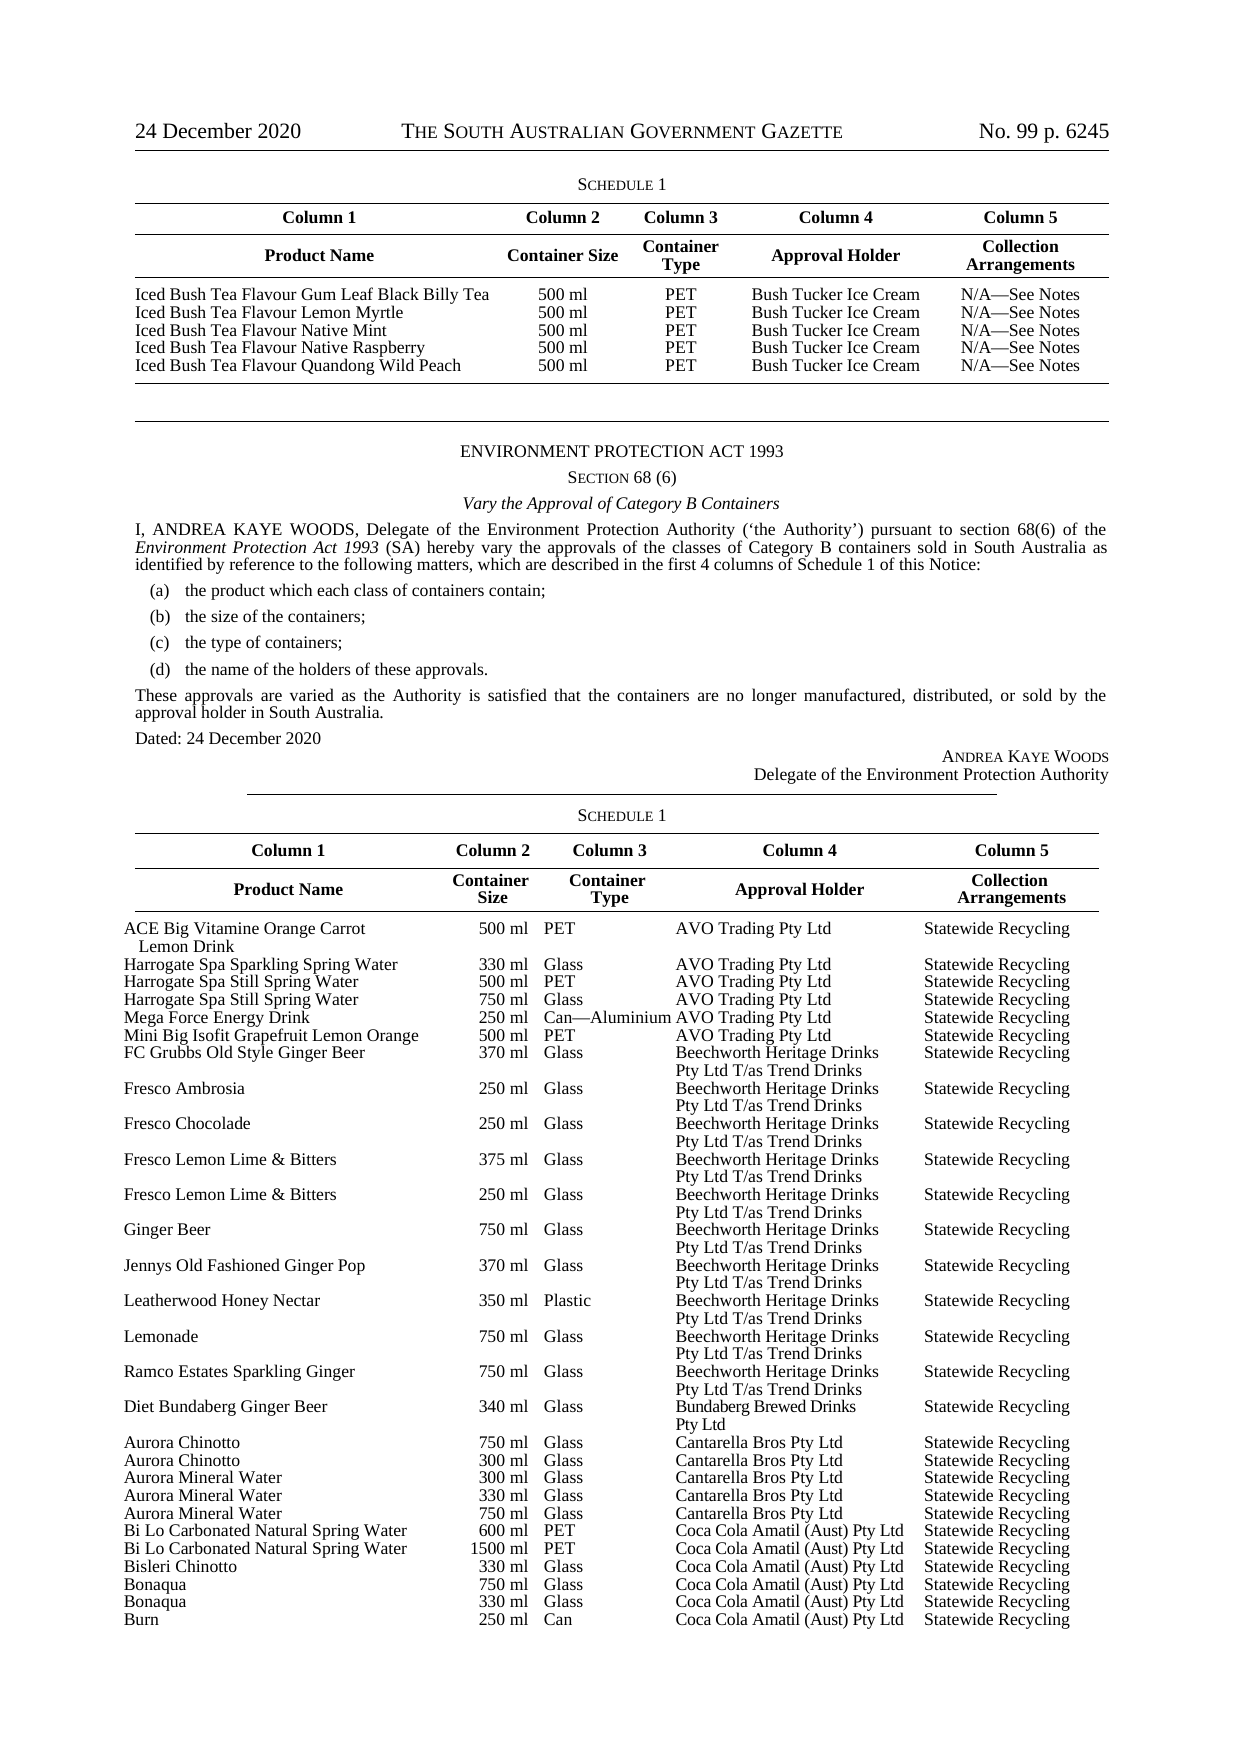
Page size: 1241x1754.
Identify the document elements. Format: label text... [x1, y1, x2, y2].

table_cell AVO Trading Pty Ltd [675, 956, 924, 974]
table_cell Aurora Mineral Water [135, 1505, 442, 1523]
table_cell Statewide Recycling [924, 1151, 1099, 1186]
table_cell PET [622, 357, 740, 383]
table_cell Bisleri Chinotto [135, 1558, 442, 1576]
text (d) the name of the holders of these approvals. [149, 661, 1109, 678]
table_cell AVO Trading Pty Ltd [675, 921, 924, 956]
table_cell Bi Lo Carbonated Natural Spring Water [135, 1523, 442, 1540]
table_cell Can [544, 1611, 675, 1629]
table_cell 500 ml [442, 921, 544, 956]
table_cell Harrogate Spa Sparkling Spring Water [135, 956, 442, 974]
table_cell Bush Tucker Ice Cream [740, 322, 932, 339]
table_cell Glass [544, 1487, 675, 1505]
table_cell Beechworth Heritage Drinks Pty Ltd T/as Trend Drinks [675, 1363, 924, 1399]
table_cell Glass [544, 1045, 675, 1080]
table_cell N/A—See Notes [932, 340, 1109, 357]
text (a) the product which each class of containers contain; [149, 583, 1109, 600]
table_cell PET [544, 974, 675, 991]
table_cell [442, 912, 544, 921]
table_cell Statewide Recycling [924, 1434, 1099, 1452]
table_cell Beechworth Heritage Drinks Pty Ltd T/as Trend Drinks [675, 1186, 924, 1222]
table_cell Mega Force Energy Drink [135, 1009, 442, 1027]
table_cell [740, 384, 932, 393]
table_cell FC Grubbs Old Style Ginger Beer [135, 1045, 442, 1080]
table_cell 500 ml [504, 286, 622, 304]
table_cell 330 ml [442, 956, 544, 974]
text (b) the size of the containers; [149, 609, 1109, 626]
table_cell Aurora Chinotto [135, 1452, 442, 1469]
table_cell Statewide Recycling [924, 1611, 1099, 1629]
table_cell Product Name [135, 869, 442, 911]
table_cell Fresco Lemon Lime & Bitters [135, 1186, 442, 1222]
table_cell Statewide Recycling [924, 1487, 1099, 1505]
text Schedule 1 [135, 176, 1109, 194]
table_cell Collection Arrangements [932, 235, 1109, 277]
table_cell Statewide Recycling [924, 1452, 1099, 1469]
table_cell 300 ml [442, 1470, 544, 1487]
table_cell 500 ml [442, 974, 544, 991]
table_cell [504, 384, 622, 393]
table_cell 750 ml [442, 1363, 544, 1399]
table_cell Bi Lo Carbonated Natural Spring Water [135, 1540, 442, 1558]
table_cell Beechworth Heritage Drinks Pty Ltd T/as Trend Drinks [675, 1115, 924, 1151]
text Section 68 (6) [135, 469, 1109, 487]
table_cell Collection Arrangements [924, 869, 1099, 911]
table_cell Bush Tucker Ice Cream [740, 304, 932, 322]
table_cell 500 ml [504, 304, 622, 322]
table_cell Beechworth Heritage Drinks Pty Ltd T/as Trend Drinks [675, 1222, 924, 1257]
table_cell AVO Trading Pty Ltd [675, 974, 924, 991]
table_cell Fresco Chocolade [135, 1115, 442, 1151]
table_cell Statewide Recycling [924, 1186, 1099, 1222]
table_cell Iced Bush Tea Flavour Quandong Wild Peach [135, 357, 503, 383]
table_cell Beechworth Heritage Drinks Pty Ltd T/as Trend Drinks [675, 1328, 924, 1363]
table_cell [622, 384, 740, 393]
table_cell Statewide Recycling [924, 921, 1099, 956]
table_cell 250 ml [442, 1115, 544, 1151]
table_cell Harrogate Spa Still Spring Water [135, 974, 442, 991]
table_cell Bundaberg Brewed Drinks Pty Ltd [675, 1399, 924, 1434]
table_cell Statewide Recycling [924, 1594, 1099, 1611]
table_cell 500 ml [504, 340, 622, 357]
table_header Column 1 [135, 204, 503, 233]
table_header Column 4 [740, 204, 932, 233]
table_header Column 5 [932, 204, 1109, 233]
table_cell Container Size [442, 869, 544, 911]
table_cell [544, 912, 675, 921]
table_cell Product Name [135, 235, 503, 277]
table_cell Glass [544, 1151, 675, 1186]
table_cell 750 ml [442, 1505, 544, 1523]
table_cell Glass [544, 1363, 675, 1399]
table_cell 370 ml [442, 1045, 544, 1080]
table_cell 250 ml [442, 1611, 544, 1629]
table_cell Statewide Recycling [924, 1009, 1099, 1027]
table_cell Iced Bush Tea Flavour Lemon Myrtle [135, 304, 503, 322]
table_cell Bush Tucker Ice Cream [740, 340, 932, 357]
table_cell Statewide Recycling [924, 1045, 1099, 1080]
text These approvals are varied as the Authority is satisfied that the containers are no longer manufactured, distributed, or sold by the approval holder in South Australia. [135, 687, 1109, 722]
table_cell Glass [544, 1115, 675, 1151]
table_cell Iced Bush Tea Flavour Native Mint [135, 322, 503, 339]
table_header Column 3 [622, 204, 740, 233]
table_cell [932, 384, 1109, 393]
table_cell [675, 912, 924, 921]
table_cell Glass [544, 1470, 675, 1487]
table_cell Glass [544, 1594, 675, 1611]
table_cell Statewide Recycling [924, 1470, 1099, 1487]
table_cell Cantarella Bros Pty Ltd [675, 1487, 924, 1505]
table_cell [932, 278, 1109, 286]
table_cell Statewide Recycling [924, 1328, 1099, 1363]
table_cell 600 ml [442, 1523, 544, 1540]
table_header Column 2 [504, 204, 622, 233]
table_cell PET [622, 340, 740, 357]
table_cell Ginger Beer [135, 1222, 442, 1257]
table_cell Iced Bush Tea Flavour Native Raspberry [135, 340, 503, 357]
table_cell Fresco Ambrosia [135, 1080, 442, 1115]
table_cell Cantarella Bros Pty Ltd [675, 1434, 924, 1452]
table_cell Can—Aluminium [544, 1009, 675, 1027]
table_cell Iced Bush Tea Flavour Gum Leaf Black Billy Tea [135, 286, 503, 304]
table_cell [924, 912, 1099, 921]
table_cell Glass [544, 1434, 675, 1452]
table_cell Beechworth Heritage Drinks Pty Ltd T/as Trend Drinks [675, 1080, 924, 1115]
table_cell [135, 278, 503, 286]
table_cell Approval Holder [675, 869, 924, 911]
table_cell N/A—See Notes [932, 357, 1109, 383]
table_cell Statewide Recycling [924, 1576, 1099, 1593]
table_cell [135, 912, 442, 921]
table_cell 250 ml [442, 1186, 544, 1222]
table_cell Cantarella Bros Pty Ltd [675, 1452, 924, 1469]
table_cell 500 ml [504, 357, 622, 383]
table_cell Statewide Recycling [924, 1222, 1099, 1257]
table_cell Bonaqua [135, 1594, 442, 1611]
table_cell AVO Trading Pty Ltd [675, 1027, 924, 1044]
table_cell Coca Cola Amatil (Aust) Pty Ltd [675, 1611, 924, 1629]
table_cell Glass [544, 991, 675, 1009]
table_cell Statewide Recycling [924, 1257, 1099, 1292]
table_cell Jennys Old Fashioned Ginger Pop [135, 1257, 442, 1292]
table_cell Container Size [504, 235, 622, 277]
table_cell Glass [544, 1505, 675, 1523]
table_header Column 2 [442, 834, 544, 867]
table_cell Glass [544, 1257, 675, 1292]
table_cell 750 ml [442, 1222, 544, 1257]
table_cell 750 ml [442, 1576, 544, 1593]
table_cell Statewide Recycling [924, 1540, 1099, 1558]
table_header Column 5 [924, 834, 1099, 867]
table_cell 1500 ml [442, 1540, 544, 1558]
text Delegate of the Environment Protection Authority [135, 766, 1109, 784]
table_cell Beechworth Heritage Drinks Pty Ltd T/as Trend Drinks [675, 1045, 924, 1080]
table_cell Cantarella Bros Pty Ltd [675, 1505, 924, 1523]
text Vary the Approval of Category B Containers [135, 495, 1109, 513]
table_cell 250 ml [442, 1009, 544, 1027]
table_cell 330 ml [442, 1558, 544, 1576]
table_cell Beechworth Heritage Drinks Pty Ltd T/as Trend Drinks [675, 1257, 924, 1292]
table_cell Statewide Recycling [924, 1399, 1099, 1434]
table_cell Coca Cola Amatil (Aust) Pty Ltd [675, 1540, 924, 1558]
table_cell Beechworth Heritage Drinks Pty Ltd T/as Trend Drinks [675, 1151, 924, 1186]
table_cell Glass [544, 1080, 675, 1115]
table_cell Container Type [622, 235, 740, 277]
table_cell [504, 278, 622, 286]
table_header Column 3 [544, 834, 675, 867]
table_cell 375 ml [442, 1151, 544, 1186]
table_cell Ramco Estates Sparkling Ginger [135, 1363, 442, 1399]
table_cell Coca Cola Amatil (Aust) Pty Ltd [675, 1576, 924, 1593]
table_cell N/A—See Notes [932, 286, 1109, 304]
table_cell Approval Holder [740, 235, 932, 277]
table_cell Cantarella Bros Pty Ltd [675, 1470, 924, 1487]
table_cell PET [622, 304, 740, 322]
table_cell 750 ml [442, 1434, 544, 1452]
table_cell Statewide Recycling [924, 1027, 1099, 1044]
table_cell 350 ml [442, 1293, 544, 1328]
table_cell Coca Cola Amatil (Aust) Pty Ltd [675, 1523, 924, 1540]
table_cell [622, 278, 740, 286]
table_cell Statewide Recycling [924, 1115, 1099, 1151]
table_cell Glass [544, 1576, 675, 1593]
table_cell Statewide Recycling [924, 1523, 1099, 1540]
table_cell Glass [544, 1558, 675, 1576]
table_cell PET [544, 1523, 675, 1540]
table_cell N/A—See Notes [932, 322, 1109, 339]
table_cell Statewide Recycling [924, 974, 1099, 991]
table_cell PET [622, 322, 740, 339]
table_cell 300 ml [442, 1452, 544, 1469]
table_cell AVO Trading Pty Ltd [675, 991, 924, 1009]
table_cell Aurora Mineral Water [135, 1487, 442, 1505]
table_cell Statewide Recycling [924, 991, 1099, 1009]
table_cell 340 ml [442, 1399, 544, 1434]
table_cell 330 ml [442, 1487, 544, 1505]
table_cell Glass [544, 1399, 675, 1434]
table_cell Aurora Chinotto [135, 1434, 442, 1452]
table_cell Plastic [544, 1293, 675, 1328]
table_cell Lemonade [135, 1328, 442, 1363]
table_cell Coca Cola Amatil (Aust) Pty Ltd [675, 1558, 924, 1576]
table_cell Fresco Lemon Lime & Bitters [135, 1151, 442, 1186]
table_cell Statewide Recycling [924, 1363, 1099, 1399]
table_cell PET [544, 1540, 675, 1558]
text I, ANDREA KAYE WOODS, Delegate of the Environment Protection Authority (‘the Authority’) pursuant to section 68(6) of the Environment Protection Act 1993 (SA) hereby vary the approvals of the classes of Category B containers sold in South Australia as identified by reference to the following matters, which are described in the first 4 columns of Schedule 1 of this Notice: [135, 521, 1109, 574]
table_cell Glass [544, 1328, 675, 1363]
table_cell 250 ml [442, 1080, 544, 1115]
table_cell ACE Big Vitamine Orange Carrot Lemon Drink [135, 921, 442, 956]
table_cell Glass [544, 956, 675, 974]
table_cell AVO Trading Pty Ltd [675, 1009, 924, 1027]
table_cell 750 ml [442, 1328, 544, 1363]
table_cell Bush Tucker Ice Cream [740, 286, 932, 304]
text Environment Protection Act 1993 [135, 443, 1109, 461]
table_cell Glass [544, 1452, 675, 1469]
table_cell Container Type [544, 869, 675, 911]
table_header Column 4 [675, 834, 924, 867]
table_cell Beechworth Heritage Drinks Pty Ltd T/as Trend Drinks [675, 1293, 924, 1328]
table_cell Aurora Mineral Water [135, 1470, 442, 1487]
table_cell Glass [544, 1222, 675, 1257]
table_cell Harrogate Spa Still Spring Water [135, 991, 442, 1009]
table_cell PET [622, 286, 740, 304]
table_cell Bush Tucker Ice Cream [740, 357, 932, 383]
table_cell Statewide Recycling [924, 956, 1099, 974]
text Andrea Kaye Woods [135, 748, 1109, 766]
table_cell Statewide Recycling [924, 1505, 1099, 1523]
table_cell [135, 384, 503, 393]
table_cell Statewide Recycling [924, 1080, 1099, 1115]
table_cell Mini Big Isofit Grapefruit Lemon Orange [135, 1027, 442, 1044]
text Schedule 1 [135, 807, 1109, 825]
table_cell Coca Cola Amatil (Aust) Pty Ltd [675, 1594, 924, 1611]
table_cell Glass [544, 1186, 675, 1222]
table_cell Bonaqua [135, 1576, 442, 1593]
text Dated: 24 December 2020 [135, 731, 1109, 748]
table_header Column 1 [135, 834, 442, 867]
table_cell Diet Bundaberg Ginger Beer [135, 1399, 442, 1434]
text (c) the type of containers; [149, 635, 1109, 652]
table_cell Leatherwood Honey Nectar [135, 1293, 442, 1328]
table_cell Statewide Recycling [924, 1558, 1099, 1576]
table_cell 330 ml [442, 1594, 544, 1611]
table_cell 500 ml [442, 1027, 544, 1044]
table_cell 500 ml [504, 322, 622, 339]
table_cell Statewide Recycling [924, 1293, 1099, 1328]
table_cell Burn [135, 1611, 442, 1629]
table_cell [740, 278, 932, 286]
table_cell 370 ml [442, 1257, 544, 1292]
table_cell 750 ml [442, 991, 544, 1009]
table_cell N/A—See Notes [932, 304, 1109, 322]
table_cell PET [544, 1027, 675, 1044]
table_cell PET [544, 921, 675, 956]
